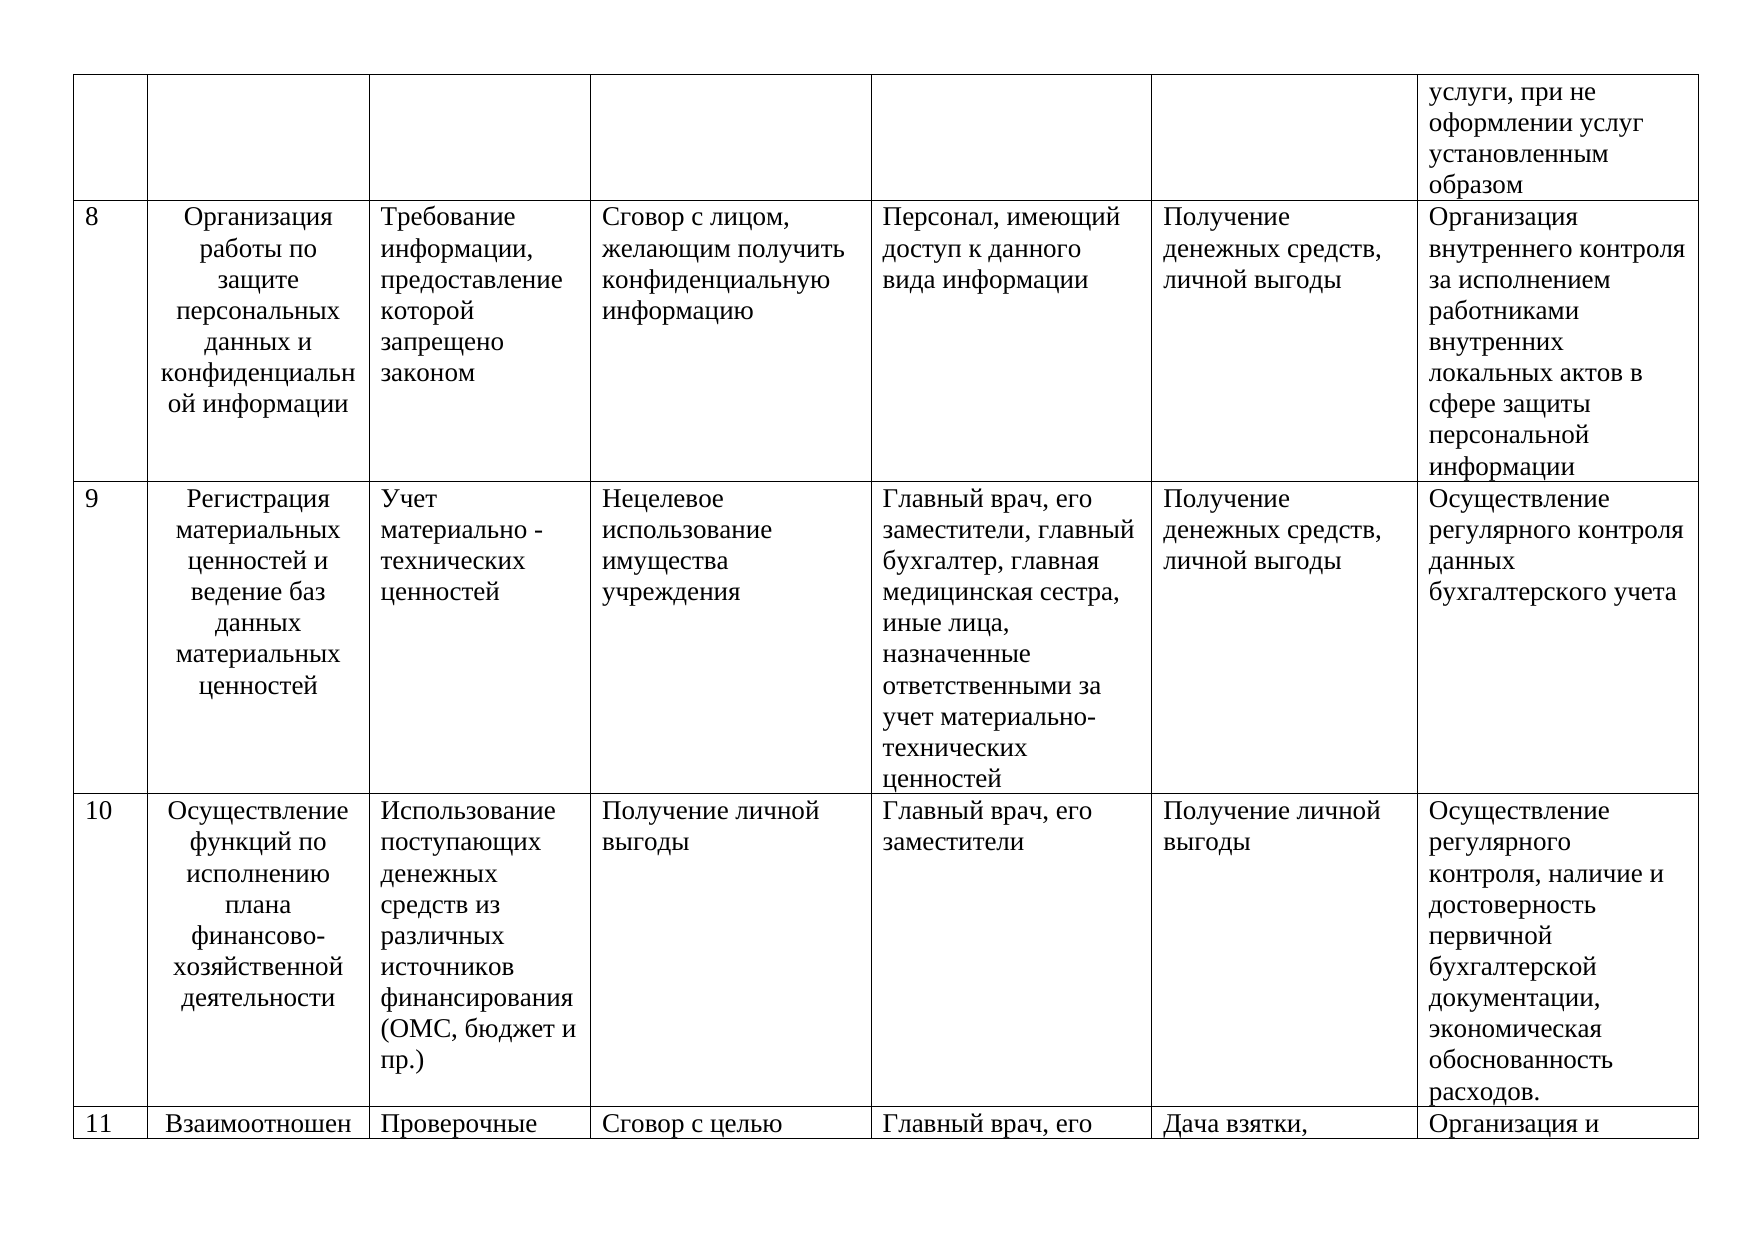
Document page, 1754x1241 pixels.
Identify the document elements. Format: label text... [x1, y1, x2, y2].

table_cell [872, 75, 1151, 199]
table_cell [370, 75, 590, 199]
table_cell Главный врач, его заместители, главный бухгалтер, главная медицинская сестра, иные лица, назначенные ответственными за учет материально-технических ценностей [872, 482, 1151, 793]
table_cell 8 [74, 201, 147, 481]
table_cell Главный врач, его заместители [872, 794, 1151, 1106]
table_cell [1152, 1107, 1417, 1138]
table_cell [370, 1107, 590, 1138]
table_cell Получение личной выгоды [1152, 794, 1417, 1106]
table_cell Осуществление функций по исполнению плана финансово-хозяйственной деятельности [148, 794, 369, 1106]
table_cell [872, 1107, 1151, 1138]
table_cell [1152, 75, 1417, 199]
table_cell Использование поступающих денежных средств из различных источников финансирования (ОМС, бюджет и пр.) [370, 794, 590, 1106]
table_cell Регистрация материальных ценностей и ведение баз данных материальных ценностей [148, 482, 369, 793]
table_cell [1418, 75, 1698, 199]
table_cell Требование информации, предоставление которой запрещено законом [370, 201, 590, 481]
table_cell Сговор с лицом, желающим получить конфиденциальную информацию [591, 201, 871, 481]
table_cell Организация внутреннего контроля за исполнением работниками внутренних локальных актов в сфере защиты персональной информации [1418, 201, 1698, 481]
table_cell Нецелевое использование имущества учреждения [591, 482, 871, 793]
table_cell 11 [74, 1107, 147, 1138]
table_cell Получение личной выгоды [591, 794, 871, 1106]
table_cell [591, 1107, 871, 1138]
table_cell Организация работы по защите персональных данных и конфиденциальной информации [148, 201, 369, 481]
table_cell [591, 75, 871, 199]
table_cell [148, 1107, 369, 1138]
table_cell 10 [74, 794, 147, 1106]
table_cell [1418, 1107, 1698, 1138]
table_cell Осуществление регулярного контроля данных бухгалтерского учета [1418, 482, 1698, 793]
table_cell 7 [74, 75, 147, 199]
table_cell Учет материально - технических ценностей [370, 482, 590, 793]
table_cell Осуществление регулярного контроля, наличие и достоверность первичной бухгалтерской документации, экономическая обоснованность расходов. [1418, 794, 1698, 1106]
table_cell Получение денежных средств, личной выгоды [1152, 482, 1417, 793]
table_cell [148, 75, 369, 199]
table_cell 9 [74, 482, 147, 793]
table_cell Персонал, имеющий доступ к данного вида информации [872, 201, 1151, 481]
table_cell Получение денежных средств, личной выгоды [1152, 201, 1417, 481]
